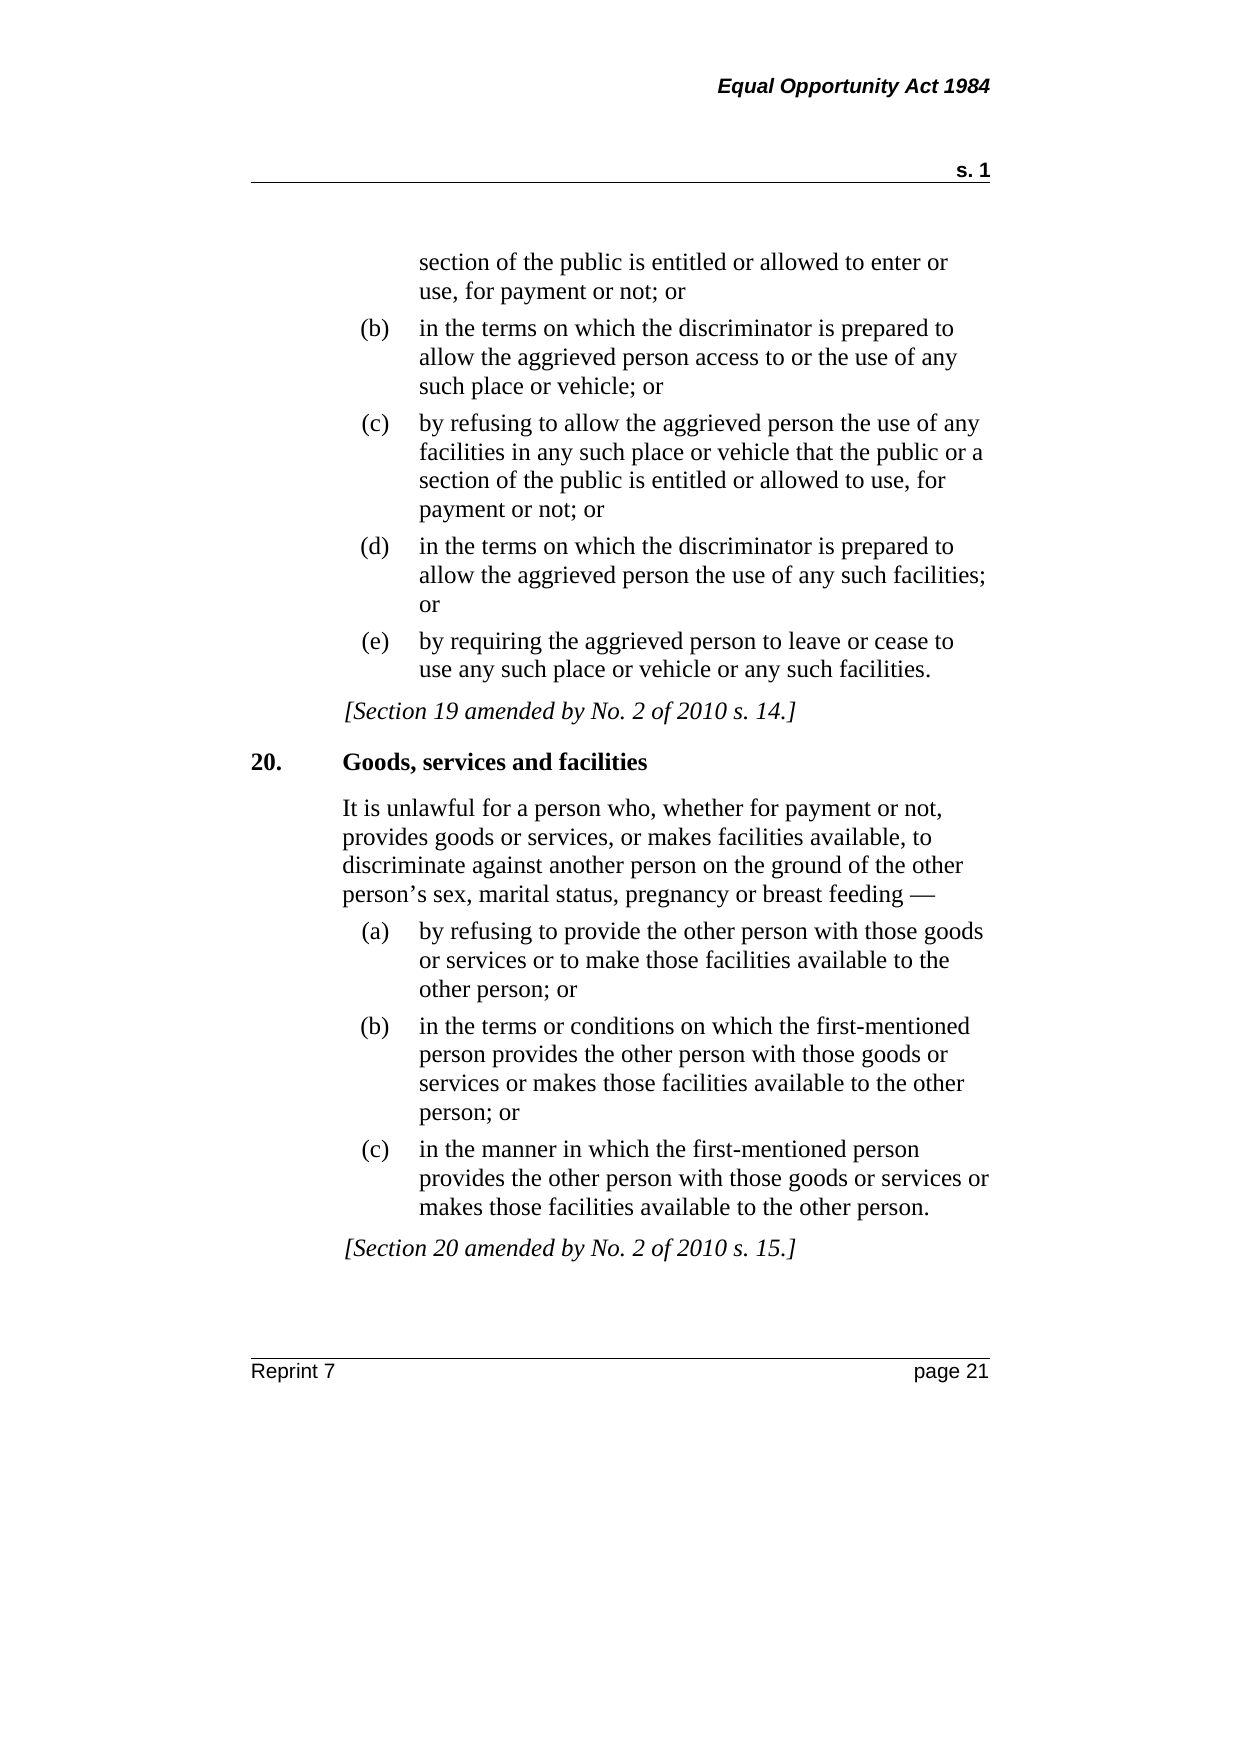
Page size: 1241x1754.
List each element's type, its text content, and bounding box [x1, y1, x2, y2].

text [Section 19 amended by No. 2 of 2010 s. 14.] [251, 696, 990, 724]
text (c) in the manner in which the first-mentioned person provides the other person with those goods or services or makes those facilities available to the other person. [251, 1134, 990, 1220]
text (d) in the terms on which the discriminator is prepared to allow the aggrieved person the use of any such facilities; or [251, 531, 990, 617]
text (c) by refusing to allow the aggrieved person the use of any facilities in any such place or vehicle that the public or a section of the public is entitled or allowed to use, for payment or not; or [251, 408, 990, 523]
text (e) by requiring the aggrieved person to leave or cease to use any such place or vehicle or any such facilities. [251, 626, 990, 683]
subtitle 20. Goods, services and facilities [251, 747, 990, 776]
text (b) in the terms on which the discriminator is prepared to allow the aggrieved person access to or the use of any such place or vehicle; or [251, 313, 990, 399]
text It is unlawful for a person who, whether for payment or not, provides goods or services, or makes facilities available, to discriminate against another person on the ground of the other person’s sex, marital status, pregnancy or breast feeding — [251, 793, 990, 908]
text (a) by refusing to provide the other person with those goods or services or to make those facilities available to the other person; or [251, 916, 990, 1002]
text (b) in the terms or conditions on which the first-mentioned person provides the other person with those goods or services or makes those facilities available to the other person; or [251, 1011, 990, 1126]
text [251, 247, 990, 305]
text [Section 20 amended by No. 2 of 2010 s. 15.] [251, 1233, 990, 1262]
